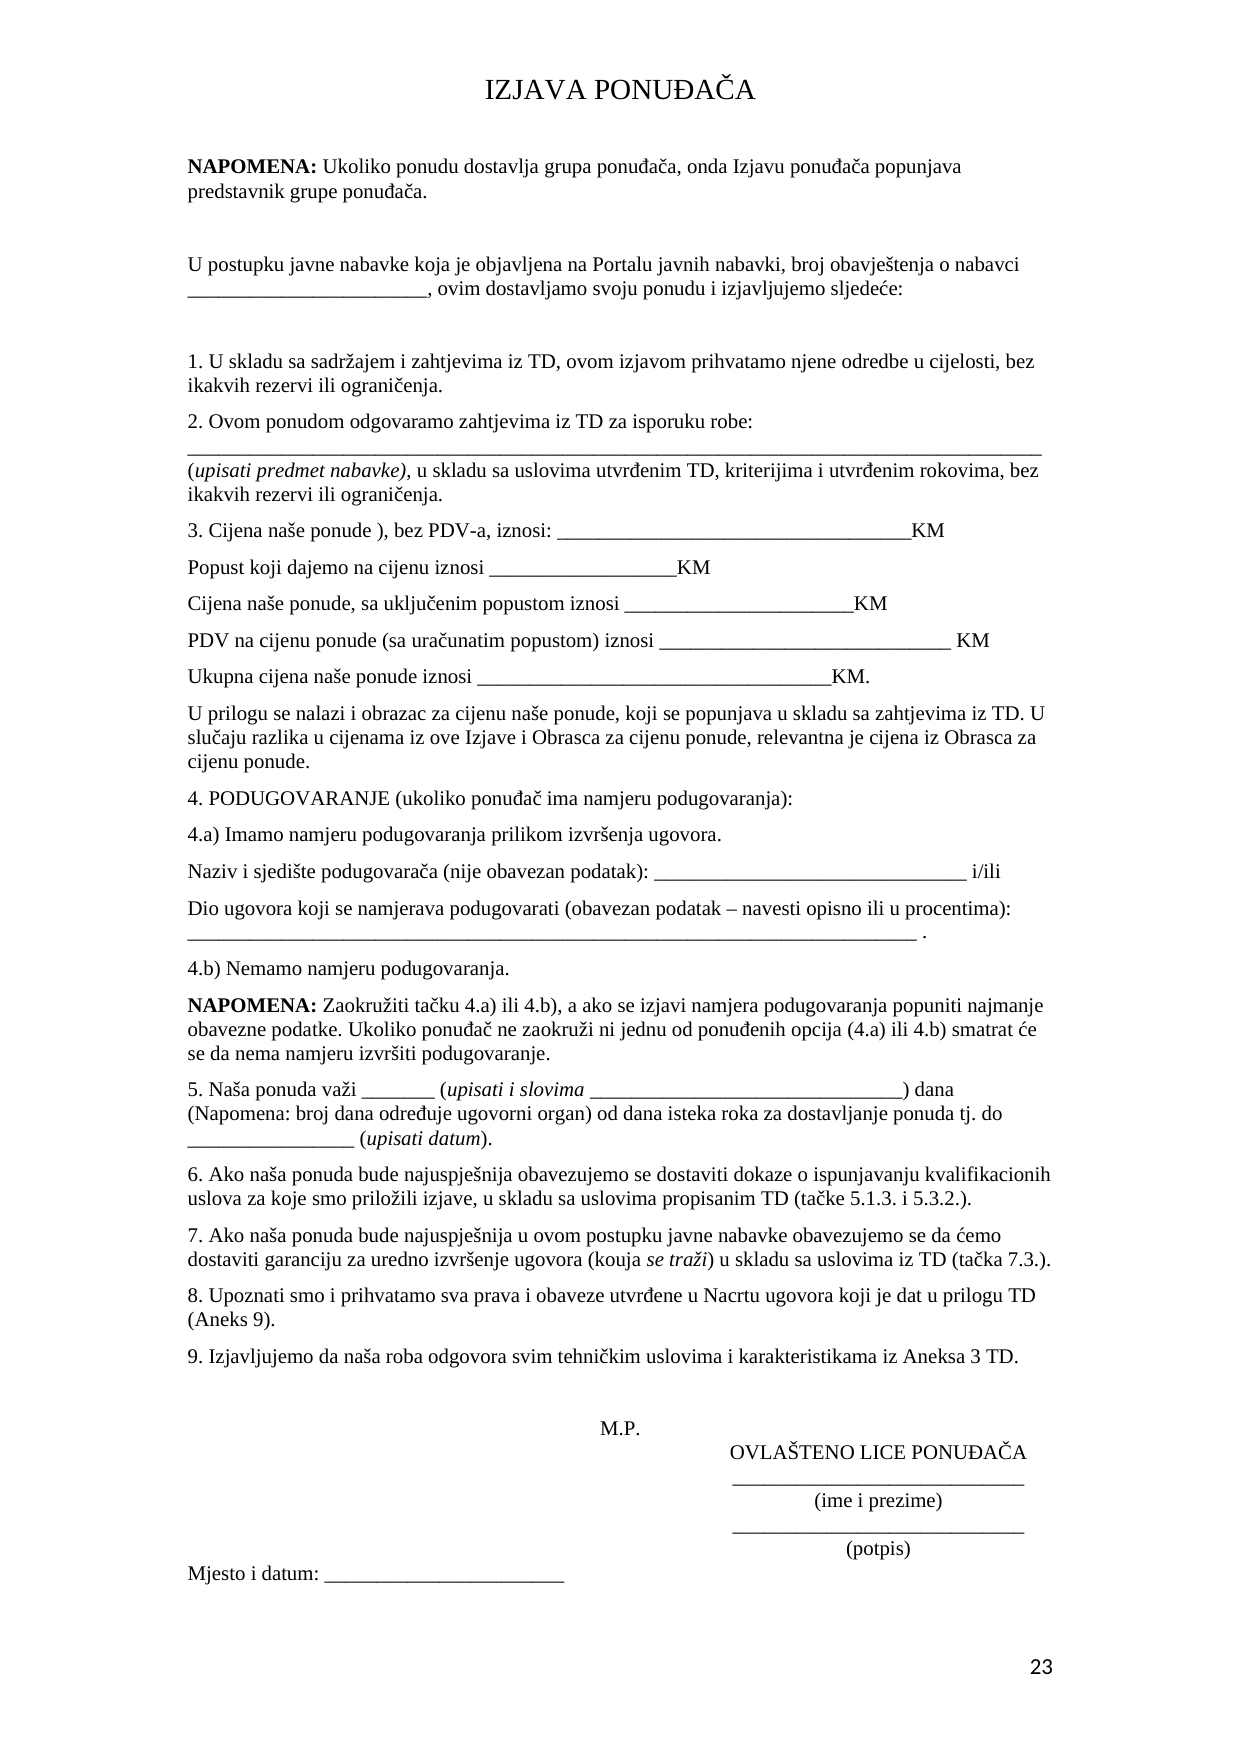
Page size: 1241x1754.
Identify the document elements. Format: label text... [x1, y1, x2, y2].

text 7. Ako naša ponuda bude najuspješnija u ovom postupku javne nabavke obavezujemo se da ćemo dostaviti garanciju za uredno izvršenje ugovora (kouja se traži) u skladu sa uslovima iz TD (tačka 7.3.). [187, 1223, 1053, 1271]
text 5. Naša ponuda važi _______ (upisati i slovima ______________________________) dana (Napomena: broj dana određuje ugovorni organ) od dana isteka roka za dostavljanje ponuda tj. do ________________ (upisati datum). [187, 1077, 1053, 1149]
text 9. Izjavljujemo da naša roba odgovora svim tehničkim uslovima i karakteristikama iz Aneksa 3 TD. [187, 1344, 1053, 1368]
text 8. Upoznati smo i prihvatamo sva prava i obaveze utvrđene u Nacrtu ugovora koji je dat u prilogu TD (Aneks 9). [187, 1283, 1053, 1331]
text U prilogu se nalazi i obrazac za cijenu naše ponude, koji se popunjava u skladu sa zahtjevima iz TD. U slučaju razlika u cijenama iz ove Izjave i Obrasca za cijenu ponude, relevantna je cijena iz Obrasca za cijenu ponude. [187, 701, 1053, 773]
text PDV na cijenu ponude (sa uračunatim popustom) iznosi ____________________________ KM [187, 628, 1053, 652]
text M.P. [187, 1416, 1053, 1440]
text 4. PODUGOVARANJE (ukoliko ponuđač ima namjeru podugovaranja): [187, 786, 1053, 810]
text (ime i prezime) [704, 1488, 1053, 1512]
subtitle IZJAVA PONUĐAČA [187, 72, 1053, 105]
text ____________________________ [704, 1464, 1053, 1488]
text Naziv i sjedište podugovarača (nije obavezan podatak): ______________________________ i/ili [187, 859, 1053, 883]
text 3. Cijena naše ponude ), bez PDV-a, iznosi: __________________________________KM [187, 518, 1053, 542]
text NAPOMENA: Ukoliko ponudu dostavlja grupa ponuđača, onda Izjavu ponuđača popunjava predstavnik grupe ponuđača. [187, 154, 1053, 203]
text 1. U skladu sa sadržajem i zahtjevima iz TD, ovom izjavom prihvatamo njene odredbe u cijelosti, bez ikakvih rezervi ili ograničenja. [187, 349, 1053, 397]
text Cijena naše ponude, sa uključenim popustom iznosi ______________________KM [187, 591, 1053, 615]
text 2. Ovom ponudom odgovaramo zahtjevima iz TD za isporuku robe: __________________________________________________________________________________ (upisati predmet nabavke), u skladu sa uslovima utvrđenim TD, kriterijima i utvrđenim rokovima, bez ikakvih rezervi ili ograničenja. [187, 409, 1053, 506]
text U postupku javne nabavke koja je objavljena na Portalu javnih nabavki, broj obavještenja o nabavci _______________________, ovim dostavljamo svoju ponudu i izjavljujemo sljedeće: [187, 252, 1053, 300]
text ____________________________ [704, 1512, 1053, 1536]
text 4.a) Imamo namjeru podugovaranja prilikom izvršenja ugovora. [187, 822, 1053, 846]
text OVLAŠTENO LICE PONUĐAČA [704, 1440, 1053, 1464]
text NAPOMENA: Zaokružiti tačku 4.a) ili 4.b), a ako se izjavi namjera podugovaranja popuniti najmanje obavezne podatke. Ukoliko ponuđač ne zaokruži ni jednu od ponuđenih opcija (4.a) ili 4.b) smatrat će se da nema namjeru izvršiti podugovaranje. [187, 993, 1053, 1065]
text Popust koji dajemo na cijenu iznosi __________________KM [187, 555, 1053, 579]
text 4.b) Nemamo namjeru podugovaranja. [187, 956, 1053, 980]
text (potpis) [704, 1536, 1053, 1560]
text 6. Ako naša ponuda bude najuspješnija obavezujemo se dostaviti dokaze o ispunjavanju kvalifikacionih uslova za koje smo priložili izjave, u skladu sa uslovima propisanim TD (tačke 5.1.3. i 5.3.2.). [187, 1162, 1053, 1210]
text Ukupna cijena naše ponude iznosi __________________________________KM. [187, 664, 1053, 688]
text Dio ugovora koji se namjerava podugovarati (obavezan podatak – navesti opisno ili u procentima): ______________________________________________________________________ . [187, 895, 1053, 943]
text Mjesto i datum: _______________________ [187, 1560, 1053, 1584]
